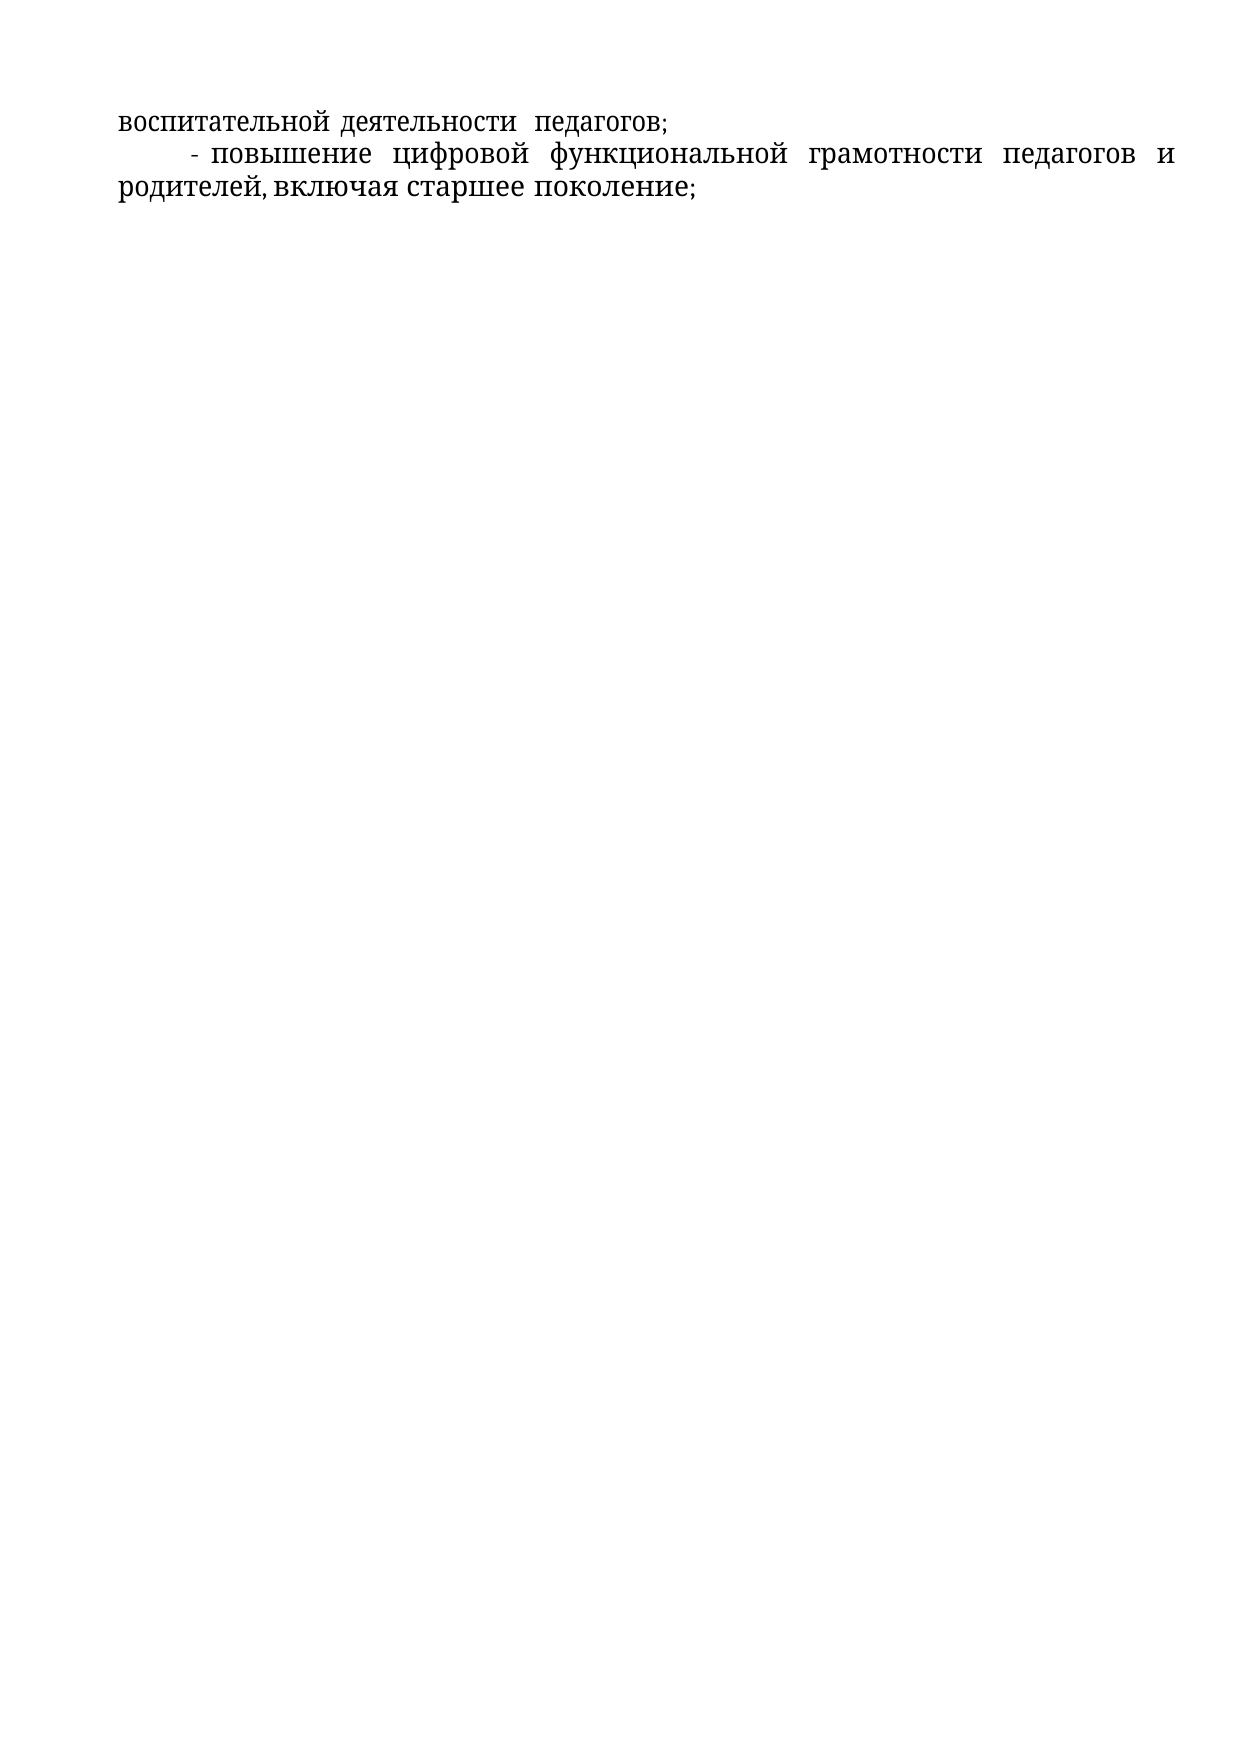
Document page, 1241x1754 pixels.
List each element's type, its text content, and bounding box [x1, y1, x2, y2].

text воспитательной деятельности педагогов; [118, 106, 1207, 139]
list повышение цифровой функциональной грамотности педагогов и родителей, включая старшее поколение; [118, 139, 1176, 203]
